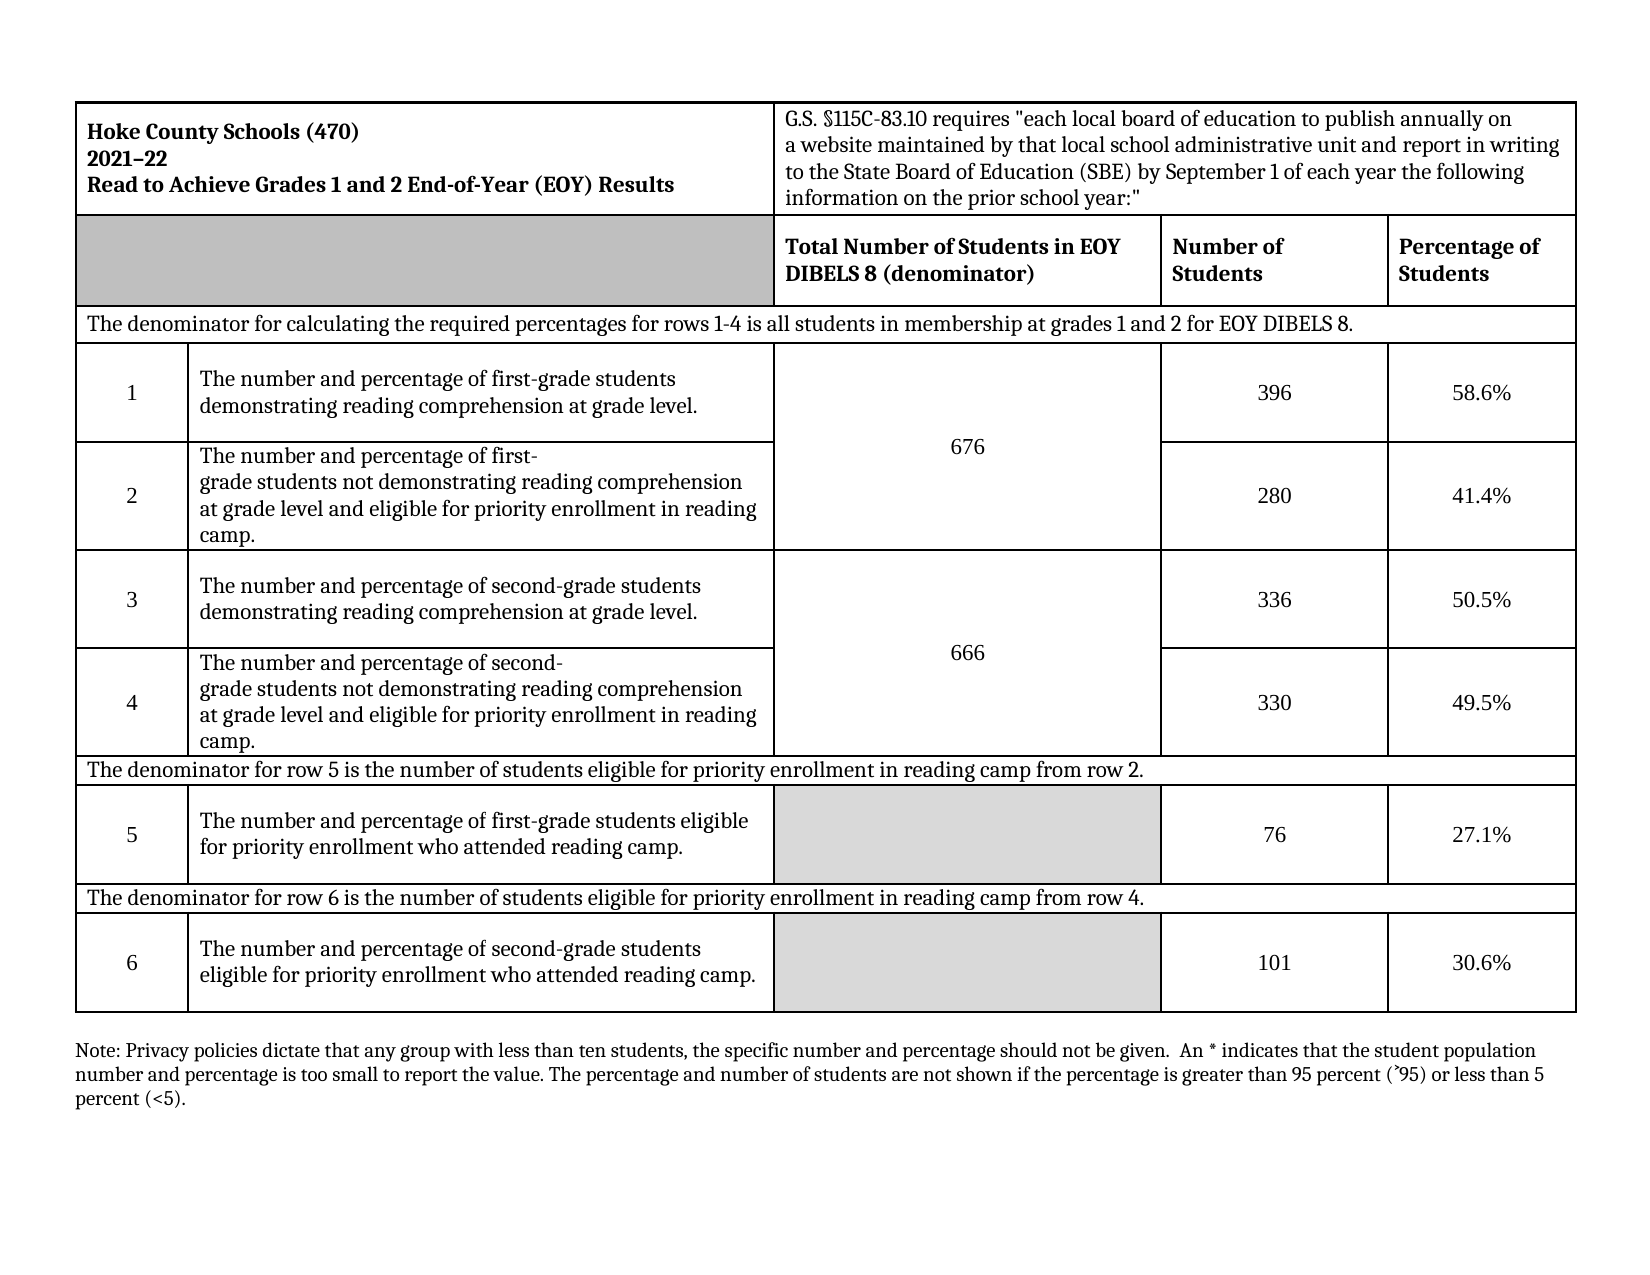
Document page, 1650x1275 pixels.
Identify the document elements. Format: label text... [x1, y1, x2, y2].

table_cell The number and percentage of second-grade students eligible for priority enrollment who attended reading camp. [189, 914, 773, 1011]
text Note: Privacy policies dictate that any group with less than ten students, the specific number and percentage should not be given. An * indicates that the student population number and percentage is too small to report the value. The percentage and number of students are not shown if the percentage is greater than 95 percent (˃95) or less than 5 percent (<5). [190, 1039, 1575, 1111]
table_cell 666 [775, 551, 1160, 755]
table_cell The number and percentage of second-grade students demonstrating reading comprehension at grade level. [189, 551, 773, 647]
table_cell The number and percentage of first-grade students demonstrating reading comprehension at grade level. [189, 344, 773, 441]
table_cell [77, 216, 773, 305]
table_cell 27.1% [1389, 786, 1575, 883]
table_cell 50.5% [1389, 551, 1575, 647]
table_cell 5 [77, 786, 187, 883]
table_cell Total Number of Students in EOY DIBELS 8 (denominator) [775, 216, 1160, 305]
table_cell The number and percentage of second-grade students not demonstrating reading comprehension at grade level and eligible for priority enrollment in reading camp. [189, 649, 773, 755]
table_cell 30.6% [1389, 914, 1575, 1011]
table_cell The number and percentage of first-grade students eligible for priority enrollment who attended reading camp. [189, 786, 773, 883]
table_header G.S. §115C-83.10 requires "each local board of education to publish annually on a website maintained by that local school administrative unit and report in writing to the State Board of Education (SBE) by September 1 of each year the following information on the prior school year:" [775, 104, 1575, 214]
table_cell 58.6% [1389, 344, 1575, 441]
table_cell 676 [775, 344, 1160, 548]
table_cell 396 [1162, 344, 1387, 441]
table_cell The denominator for row 6 is the number of students eligible for priority enrollment in reading camp from row 4. [775, 885, 1575, 912]
table_cell 3 [77, 551, 187, 647]
table_cell 1 [77, 344, 187, 441]
table_cell 4 [77, 649, 187, 755]
table_cell 2 [77, 443, 187, 548]
table_cell 49.5% [1389, 649, 1575, 755]
table_cell 330 [1162, 649, 1387, 755]
table_cell [775, 786, 1160, 883]
table_cell 280 [1162, 443, 1387, 548]
table_cell 6 [77, 914, 187, 1011]
table_cell 101 [1162, 914, 1387, 1011]
table_header Hoke County Schools (470) 2021–22 Read to Achieve Grades 1 and 2 End-of-Year (EOY) Results [77, 104, 773, 214]
table_cell The denominator for row 5 is the number of students eligible for priority enrollment in reading camp from row 2. [775, 757, 1575, 784]
table_cell 336 [1162, 551, 1387, 647]
table_cell The denominator for calculating the required percentages for rows 1-4 is all students in membership at grades 1 and 2 for EOY DIBELS 8. [77, 307, 1575, 342]
table_cell 76 [1162, 786, 1387, 883]
table_cell Percentage of Students [1389, 216, 1575, 305]
table_cell Number of Students [1162, 216, 1387, 305]
table_cell The number and percentage of first-grade students not demonstrating reading comprehension at grade level and eligible for priority enrollment in reading camp. [189, 443, 773, 548]
table_cell 41.4% [1389, 443, 1575, 548]
table_cell [775, 914, 1160, 1011]
